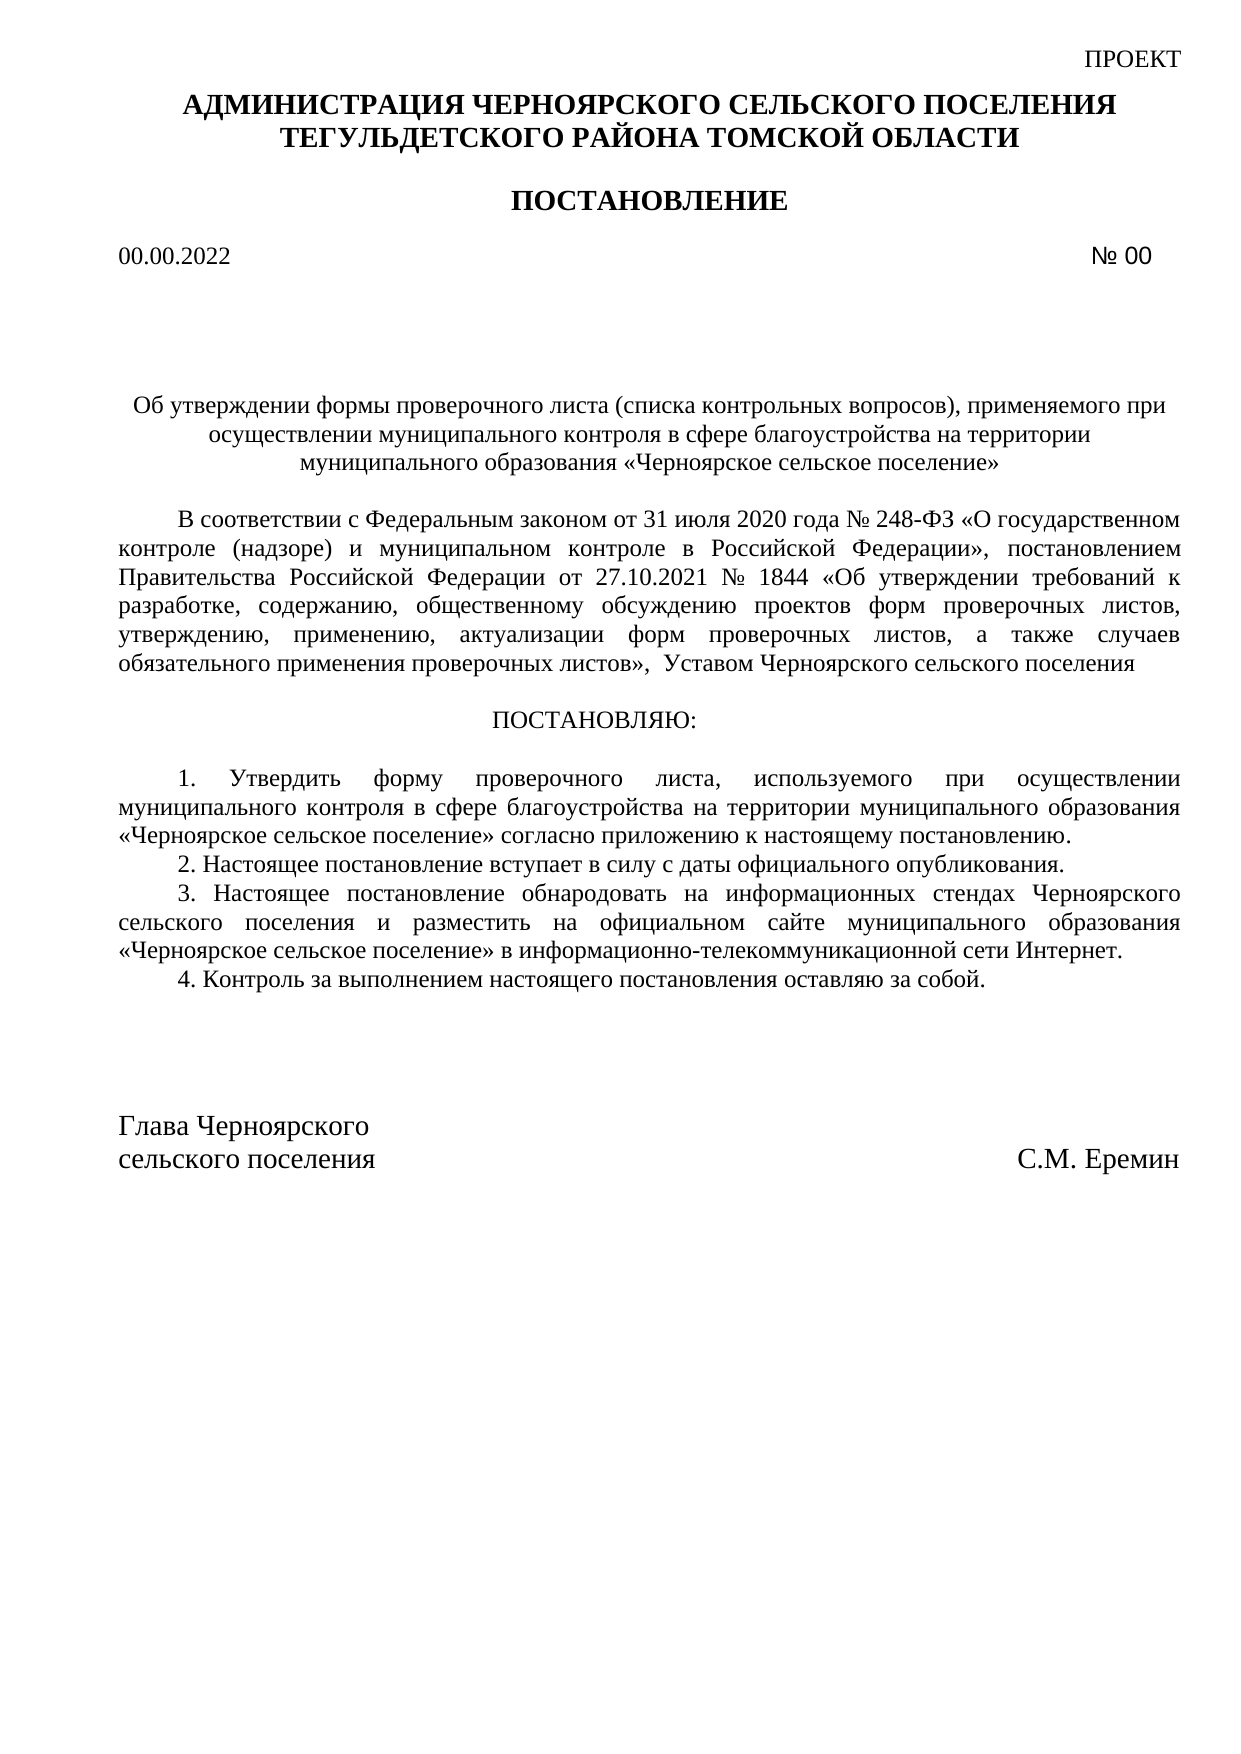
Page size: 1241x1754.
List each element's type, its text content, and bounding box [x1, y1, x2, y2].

text 4. Контроль за выполнением настоящего постановления оставляю за собой. [118, 964, 1181, 993]
text 3. Настоящее постановление обнародовать на информационных стендах Черноярского сельского поселения и разместить на официальном сайте муниципального образования «Черноярское сельское поселение» в информационно-телекоммуникационной сети Интернет. [118, 878, 1181, 964]
text 2. Настоящее постановление вступает в силу с даты официального опубликования. [118, 849, 1181, 878]
text Об утверждении формы проверочного листа (списка контрольных вопросов), применяемого при осуществлении муниципального контроля в сфере благоустройства на территории муниципального образования «Черноярское сельское поселение» [118, 390, 1181, 476]
text ПОСТАНОВЛЯЮ: [162, 705, 1181, 734]
text В соответствии с Федеральным законом от 31 июля 2020 года № 248-ФЗ «О государственном контроле (надзоре) и муниципальном контроле в Российской Федерации», постановлением Правительства Российской Федерации от 27.10.2021 № 1844 «Об утверждении требований к разработке, содержанию, общественному обсуждению проектов форм проверочных листов, утверждению, применению, актуализации форм проверочных листов, а также случаев обязательного применения проверочных листов», Уставом Черноярского сельского поселения [118, 504, 1181, 677]
text Глава Черноярского [118, 1108, 1181, 1141]
text 1. Утвердить форму проверочного листа, используемого при осуществлении муниципального контроля в сфере благоустройства на территории муниципального образования «Черноярское сельское поселение» согласно приложению к настоящему постановлению. [118, 763, 1181, 849]
text сельского поселения С.М. Еремин [118, 1141, 1181, 1175]
text АДМИНИСТРАЦИЯ ЧЕРНОЯРСКОГО СЕЛЬСКОГО ПОСЕЛЕНИЯ [118, 87, 1181, 120]
text ПОСТАНОВЛЕНИЕ [118, 183, 1181, 216]
text 00.00.2022 № 00 [118, 241, 1181, 270]
text ТЕГУЛЬДЕТСКОГО РАЙОНА ТОМСКОЙ ОБЛАСТИ [118, 120, 1181, 154]
